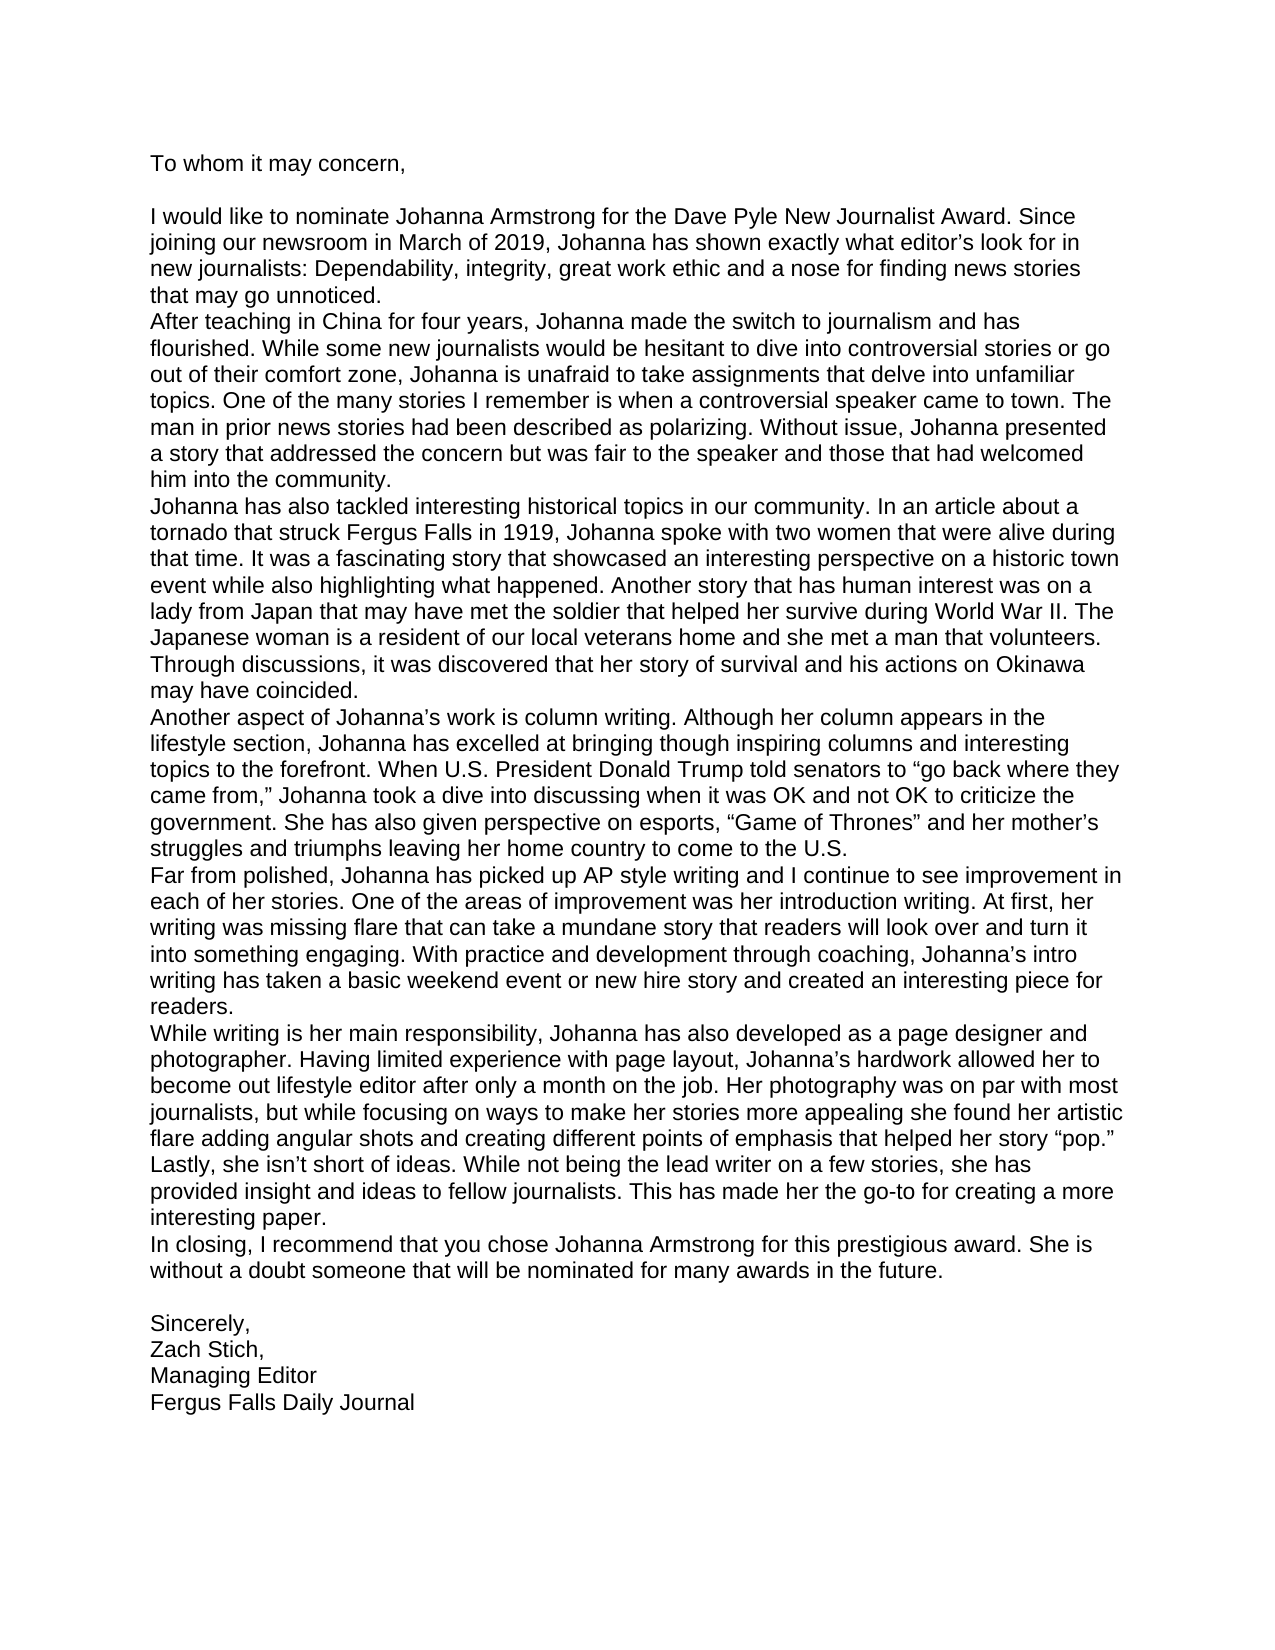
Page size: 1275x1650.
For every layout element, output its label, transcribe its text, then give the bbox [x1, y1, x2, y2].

text Another aspect of Johanna’s work is column writing. Although her column appears in the lifestyle section, Johanna has excelled at bringing though inspiring columns and interesting topics to the forefront. When U.S. President Donald Trump told senators to “go back where they came from,” Johanna took a dive into discussing when it was OK and not OK to criticize the government. She has also given perspective on esports, “Game of Thrones” and her mother’s struggles and triumphs leaving her home country to come to the U.S. [150, 703, 1125, 862]
text While writing is her main responsibility, Johanna has also developed as a page designer and photographer. Having limited experience with page layout, Johanna’s hardwork allowed her to become out lifestyle editor after only a month on the job. Her photography was on par with most journalists, but while focusing on ways to make her stories more appealing she found her artistic flare adding angular shots and creating different points of emphasis that helped her story “pop.” [150, 1020, 1125, 1151]
text Johanna has also tackled interesting historical topics in our community. In an article about a tornado that struck Fergus Falls in 1919, Johanna spoke with two women that were alive during that time. It was a fascinating story that showcased an interesting perspective on a historic town event while also highlighting what happened. Another story that has human interest was on a lady from Japan that may have met the soldier that helped her survive during World War II. The Japanese woman is a resident of our local veterans home and she met a man that volunteers. Through discussions, it was discovered that her story of survival and his actions on Okinawa may have coincided. [150, 493, 1125, 703]
text To whom it may concern, [150, 150, 1125, 176]
text Far from polished, Johanna has picked up AP style writing and I continue to see improvement in each of her stories. One of the areas of improvement was her introduction writing. At first, her writing was missing flare that can take a mundane story that readers will look over and turn it into something engaging. With practice and development through coaching, Johanna’s intro writing has taken a basic weekend event or new hire story and created an interesting piece for readers. [150, 862, 1125, 1020]
text Zach Stich, [150, 1336, 1125, 1362]
text Managing Editor [150, 1362, 1125, 1389]
text Fergus Falls Daily Journal [150, 1389, 1125, 1415]
text In closing, I recommend that you chose Johanna Armstrong for this prestigious award. She is without a doubt someone that will be nominated for many awards in the future. [150, 1231, 1125, 1283]
text After teaching in China for four years, Johanna made the switch to journalism and has flourished. While some new journalists would be hesitant to dive into controversial stories or go out of their comfort zone, Johanna is unafraid to take assignments that delve into unfamiliar topics. One of the many stories I remember is when a controversial speaker came to town. The man in prior news stories had been described as polarizing. Without issue, Johanna presented a story that addressed the concern but was fair to the speaker and those that had welcomed him into the community. [150, 308, 1125, 493]
text Lastly, she isn’t short of ideas. While not being the lead writer on a few stories, she has provided insight and ideas to fellow journalists. This has made her the go-to for creating a more interesting paper. [150, 1151, 1125, 1231]
text Sincerely, [150, 1309, 1125, 1336]
text I would like to nominate Johanna Armstrong for the Dave Pyle New Journalist Award. Since joining our newsroom in March of 2019, Johanna has shown exactly what editor’s look for in new journalists: Dependability, integrity, great work ethic and a nose for finding news stories that may go unnoticed. [150, 203, 1125, 308]
